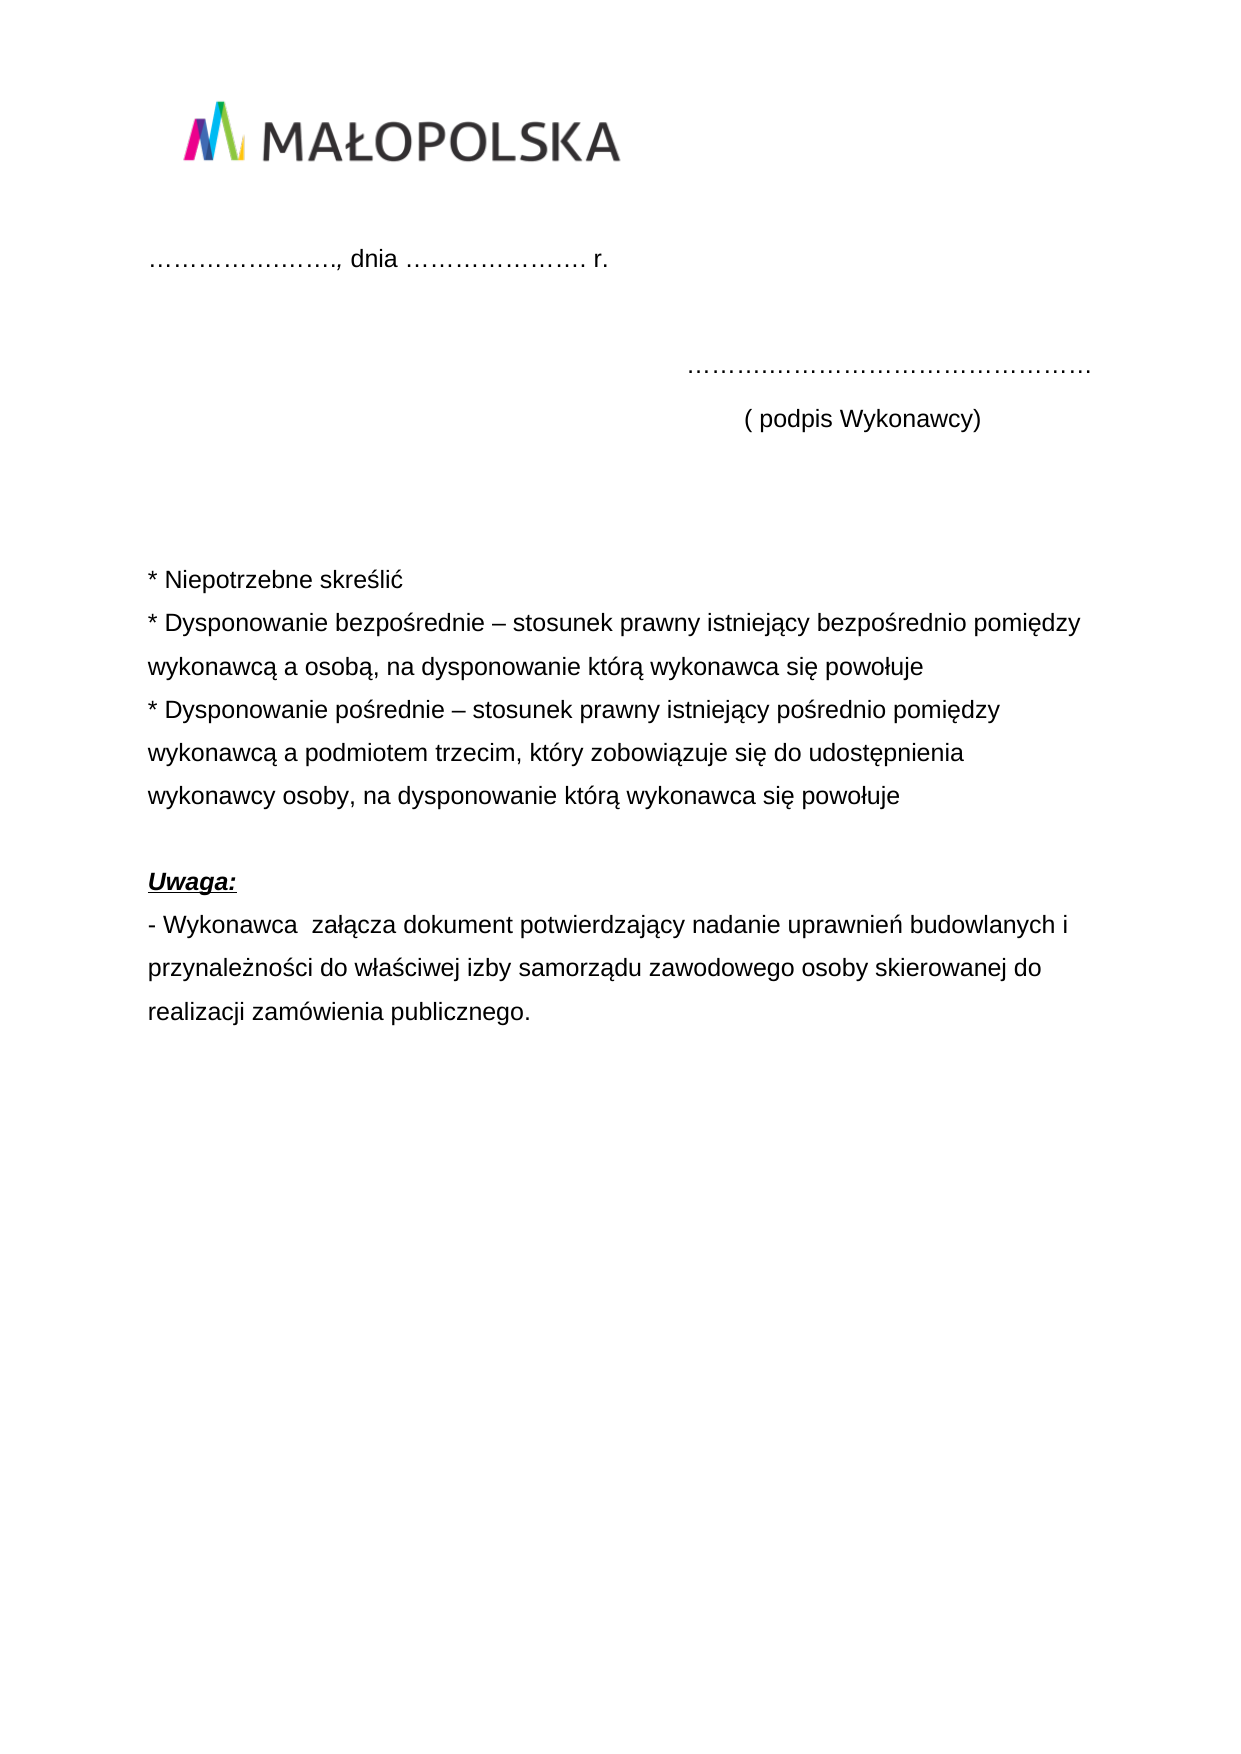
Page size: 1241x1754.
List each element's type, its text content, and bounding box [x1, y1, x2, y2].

text ( podpis Wykonawcy) [148, 404, 1093, 433]
picture [147, 73, 657, 190]
text Uwaga: [148, 867, 1093, 896]
text …………….……., dnia …………………. r. [148, 244, 1093, 272]
text * Dysponowanie bezpośrednie – stosunek prawny istniejący bezpośrednio pomiędzy wykonawcą a osobą, na dysponowanie którą wykonawca się powołuje [148, 608, 1093, 680]
text * Dysponowanie pośrednie – stosunek prawny istniejący pośrednio pomiędzy wykonawcą a podmiotem trzecim, który zobowiązuje się do udostępnienia wykonawcy osoby, na dysponowanie którą wykonawca się powołuje [148, 694, 1093, 809]
text * Niepotrzebne skreślić [148, 565, 1093, 594]
text - Wykonawca załącza dokument potwierdzający nadanie uprawnień budowlanych i przynależności do właściwej izby samorządu zawodowego osoby skierowanej do realizacji zamówienia publicznego. [148, 910, 1093, 1025]
text ……….………………………………… [148, 351, 1093, 379]
